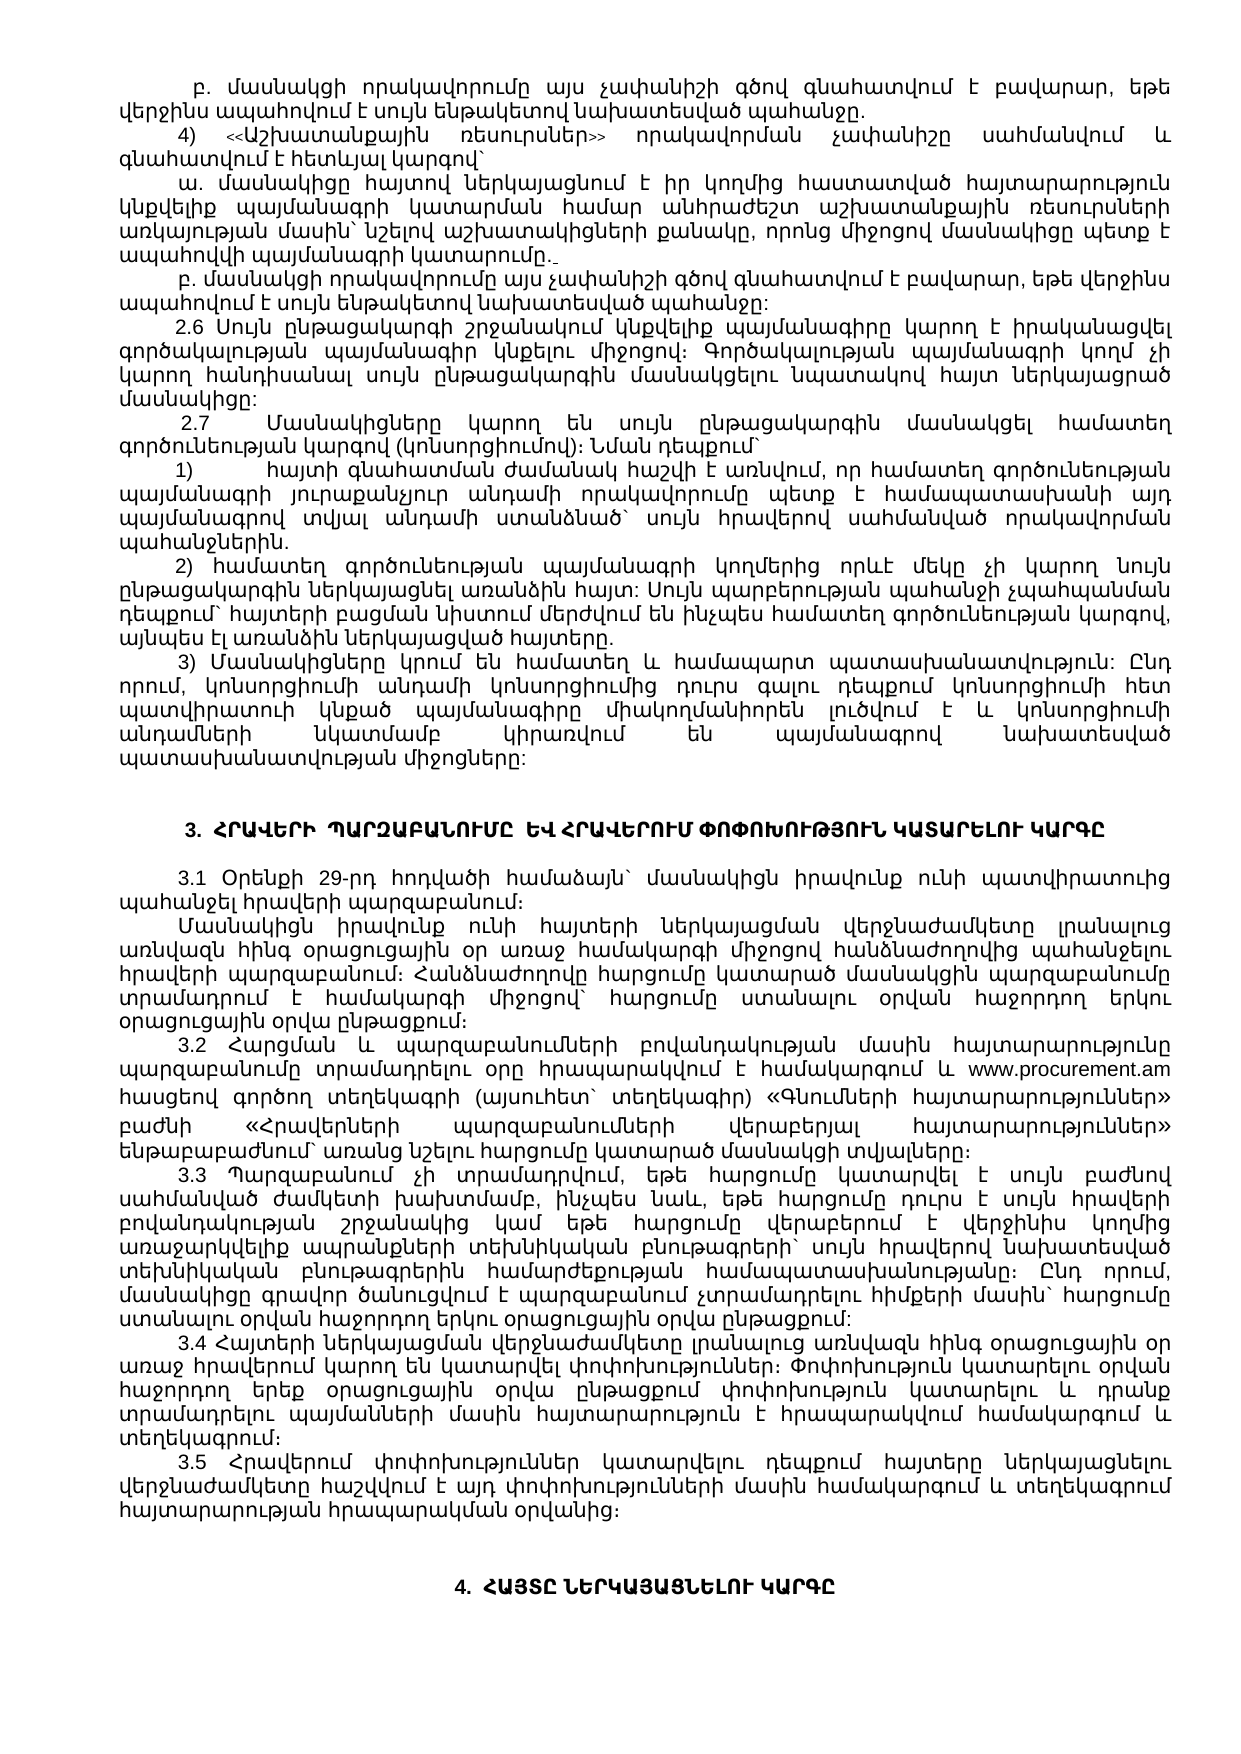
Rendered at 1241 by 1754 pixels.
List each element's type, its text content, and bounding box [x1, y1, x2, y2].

text 3.2 Հարցման և պարզաբանումների բովանդակության մասին հայտարարությունը պարզաբանումը տրամադրելու օրը հրապարակվում է համակարգում և www.procurement.am հասցեով գործող տեղեկագրի (այսուհետ` տեղեկագիր) «Գնումների հայտարարություններ» բաժնի «Հրավերների պարզաբանումների վերաբերյալ հայտարարություններ» ենթաբաբաժնում` առանց նշելու հարցումը կատարած մասնակցի տվյալները։ [118, 1033, 1171, 1163]
text 3.3 Պարզաբանում չի տրամադրվում, եթե հարցումը կատարվել է սույն բաժնով սահմանված ժամկետի խախտմամբ, ինչպես նաև, եթե հարցումը դուրս է սույն հրավերի բովանդակության շրջանակից կամ եթե հարցումը վերաբերում է վերջինիս կողմից առաջարկվելիք ապրանքների տեխնիկական բնութագրերի` սույն հրավերով նախատեսված տեխնիկական բնութագրերին համարժեքության համապատասխանությանը։ Ընդ որում, մասնակիցը գրավոր ծանուցվում է պարզաբանում չտրամադրելու հիմքերի մասին` հարցումը ստանալու օրվան հաջորդող երկու օրացուցային օրվա ընթացքում: [118, 1163, 1171, 1330]
text 1) հայտի գնահատման ժամանակ հաշվի է առնվում, որ համատեղ գործունեության պայմանագրի յուրաքանչյուր անդամի որակավորումը պետք է համապատասխանի այդ պայմանագրով տվյալ անդամի ստանձնած` սույն հրավերով սահմանված որակավորման պահանջներին. [118, 458, 1171, 554]
text Մասնակիցն իրավունք ունի հայտերի ներկայացման վերջնաժամկետը լրանալուց առնվազն հինգ օրացուցային օր առաջ համակարգի միջոցով հանձնաժողովից պահանջելու հրավերի պարզաբանում։ Հանձնաժողովը հարցումը կատարած մասնակցին պարզաբանումը տրամադրում է համակարգի միջոցով` հարցումը ստանալու օրվան հաջորդող երկու օրացուցային օրվա ընթացքում։ [118, 913, 1171, 1033]
text 2) համատեղ գործունեության պայմանագրի կողմերից որևէ մեկը չի կարող նույն ընթացակարգին ներկայացնել առանձին հայտ: Սույն պարբերության պահանջի չպահպանման դեպքում` հայտերի բացման նիստում մերժվում են ինչպես համատեղ գործունեության կարգով, այնպես էլ առանձին ներկայացված հայտերը. [118, 554, 1171, 650]
text 2.6 Սույն ընթացակարգի շրջանակում կնքվելիք պայմանագիրը կարող է իրականացվել գործակալության պայմանագիր կնքելու միջոցով։ Գործակալության պայմանագրի կողմ չի կարող հանդիսանալ սույն ընթացակարգին մասնակցելու նպատակով հայտ ներկայացրած մասնակիցը: [118, 314, 1171, 410]
text 4. ՀԱՅՏԸ ՆԵՐԿԱՅԱՑՆԵԼՈՒ ԿԱՐԳԸ [118, 1575, 1171, 1599]
text 4) <<Աշխատանքային ռեսուրսներ>> որակավորման չափանիշը սահմանվում և գնահատվում է հետևյալ կարգով` [118, 123, 1171, 171]
text 3.1 Օրենքի 29-րդ հոդվածի համաձայն` մասնակիցն իրավունք ունի պատվիրատուից պահանջել հրավերի պարզաբանում։ [118, 866, 1171, 913]
text բ. մասնակցի որակավորումը այս չափանիշի գծով գնահատվում է բավարար, եթե վերջինս ապահովում է սույն ենթակետով նախատեսված պահանջը. [118, 75, 1171, 123]
text 3.4 Հայտերի ներկայացման վերջնաժամկետը լրանալուց առնվազն հինգ օրացուցային օր առաջ հրավերում կարող են կատարվել փոփոխություններ։ Փոփոխություն կատարելու օրվան հաջորդող երեք օրացուցային օրվա ընթացքում փոփոխություն կատարելու և դրանք տրամադրելու պայմանների մասին հայտարարություն է հրապարակվում համակարգում և տեղեկագրում։ [118, 1330, 1171, 1450]
text ա. մասնակիցը հայտով ներկայացնում է իր կողմից հաստատված հայտարարություն կնքվելիք պայմանագրի կատարման համար անհրաժեշտ աշխատանքային ռեսուրսների առկայության մասին՝ նշելով աշխատակիցների քանակը, որոնց միջոցով մասնակիցը պետք է ապահովվի պայմանագրի կատարումը. [118, 171, 1171, 267]
text 2.7 Մասնակիցները կարող են սույն ընթացակարգին մասնակցել համատեղ գործունեության կարգով (կոնսորցիումով)։ Նման դեպքում` [118, 410, 1171, 458]
text 3.5 Հրավերում փոփոխություններ կատարվելու դեպքում հայտերը ներկայացնելու վերջնաժամկետը հաշվվում է այդ փոփոխությունների մասին համակարգում և տեղեկագրում հայտարարության հրապարակման օրվանից։ [118, 1450, 1171, 1522]
text 3. ՀՐԱՎԵՐԻ ՊԱՐԶԱԲԱՆՈՒՄԸ ԵՎ ՀՐԱՎԵՐՈՒՄ ՓՈՓՈԽՈՒԹՅՈՒՆ ԿԱՏԱՐԵԼՈՒ ԿԱՐԳԸ [118, 818, 1171, 842]
text 3) Մասնակիցները կրում են համատեղ և համապարտ պատասխանատվություն: Ընդ որում, կոնսորցիումի անդամի կոնսորցիումից դուրս գալու դեպքում կոնսորցիումի հետ պատվիրատուի կնքած պայմանագիրը միակողմանիորեն լուծվում է և կոնսորցիումի անդամների նկատմամբ կիրառվում են պայմանագրով նախատեսված պատասխանատվության միջոցները: [118, 650, 1171, 770]
text բ. մասնակցի որակավորումը այս չափանիշի գծով գնահատվում է բավարար, եթե վերջինս ապահովում է սույն ենթակետով նախատեսված պահանջը: [118, 267, 1171, 314]
